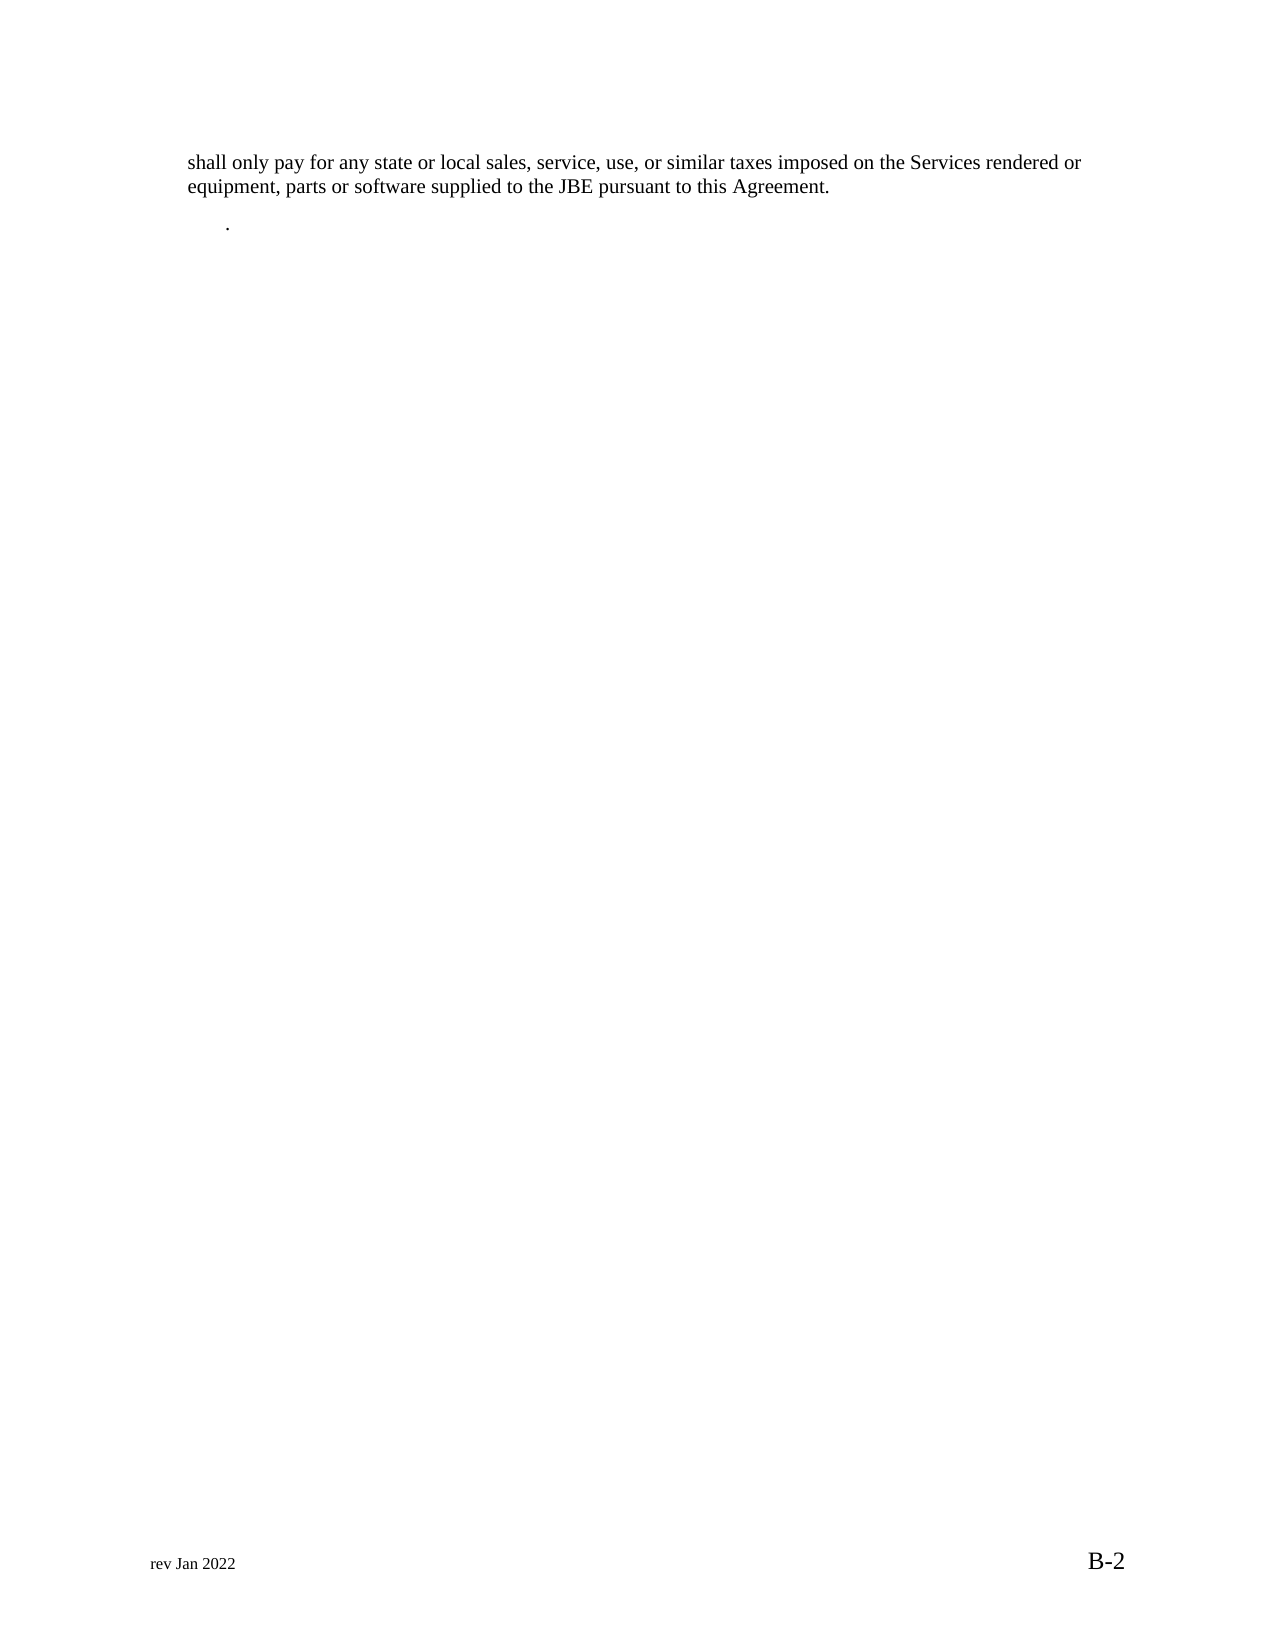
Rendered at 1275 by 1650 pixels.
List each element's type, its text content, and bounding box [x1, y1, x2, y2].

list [150, 150, 1125, 198]
subtitle . [150, 211, 1125, 235]
